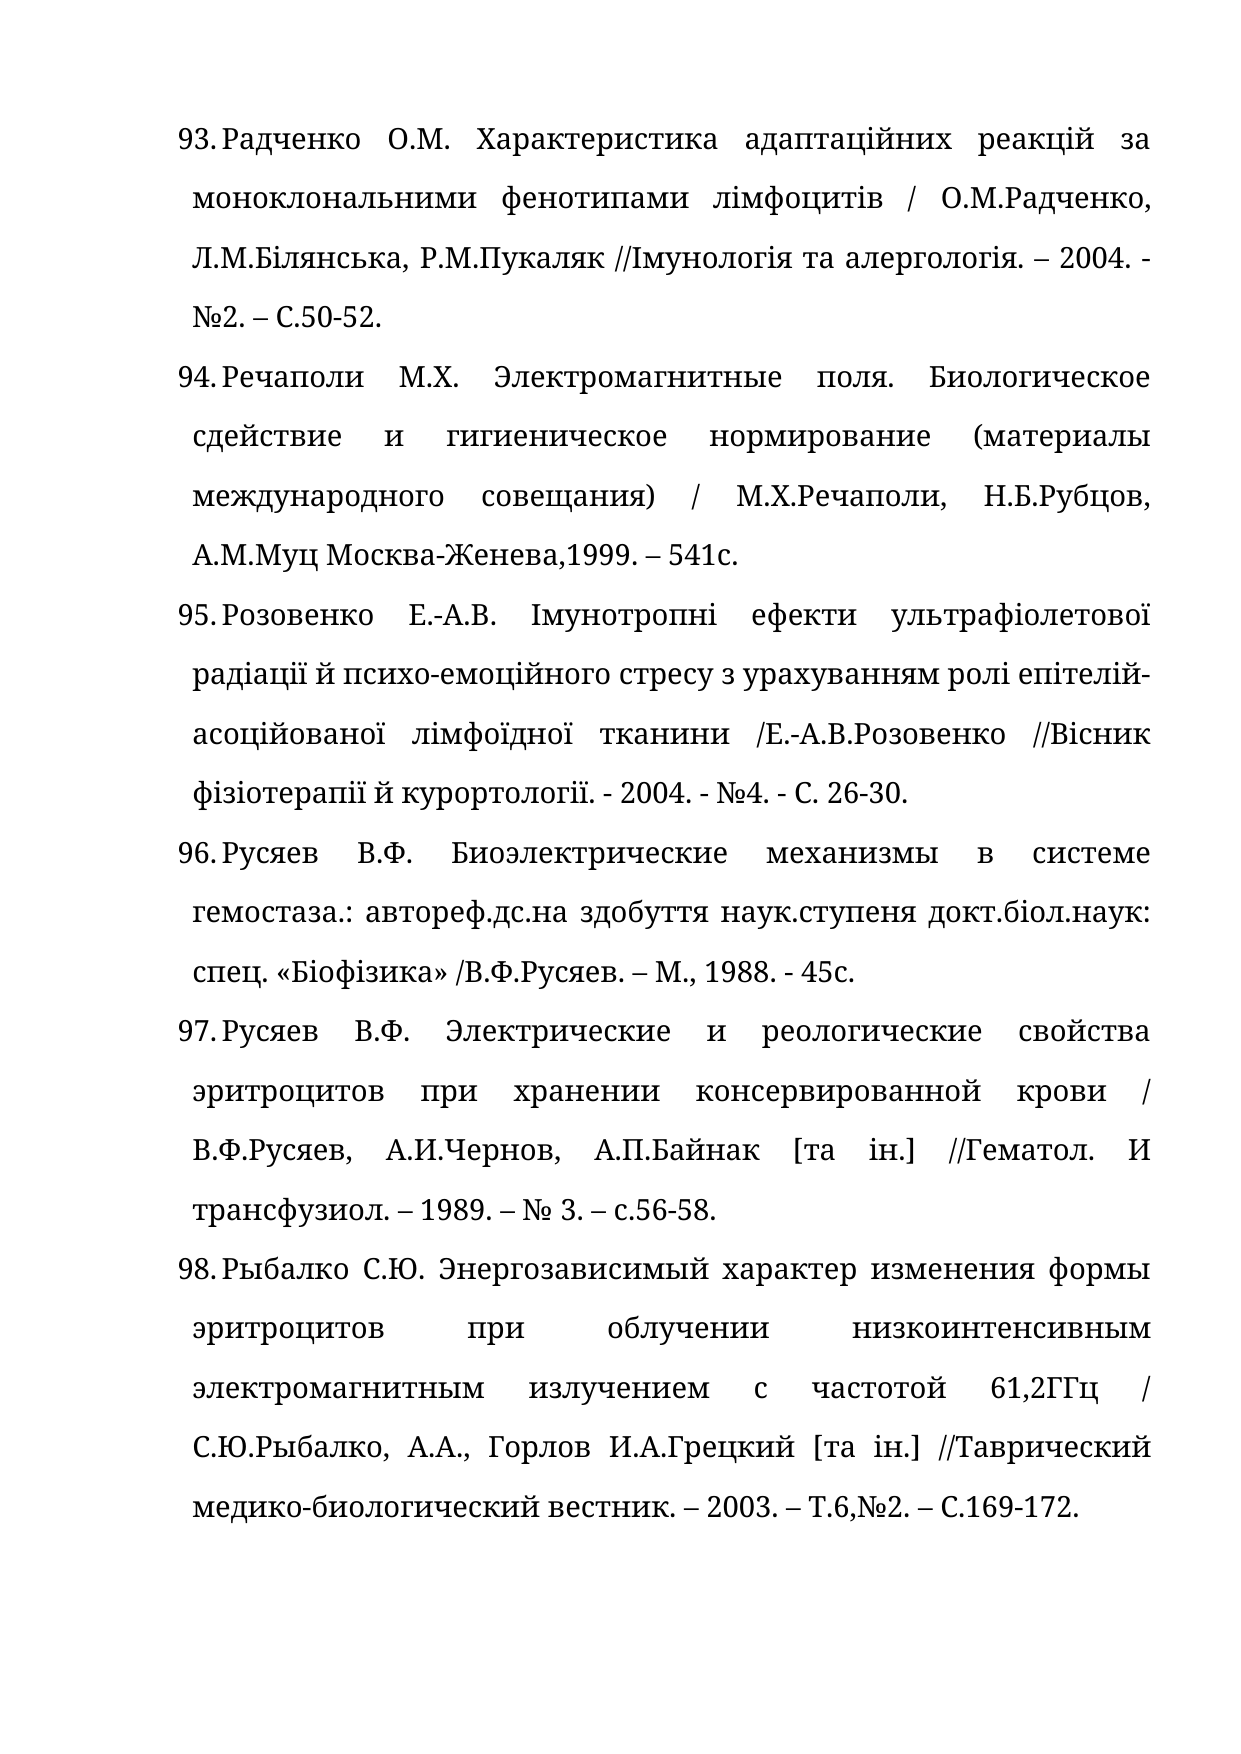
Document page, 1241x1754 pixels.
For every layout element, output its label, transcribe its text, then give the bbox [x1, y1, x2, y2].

list Радченко О.М. Характеристика адаптаційних реакцій за моноклональними фенотипами лімфоцитів / О.М.Радченко, Л.М.Білянська, Р.М.Пукаляк //Імунологія та алергологія. – 2004. - №2. – С.50-52. [177, 118, 1152, 336]
list Речаполи М.Х. Электромагнитные поля. Биологическое сдействие и гигиеническое нормирование (материалы международного совещания) / М.Х.Речаполи, Н.Б.Рубцов, А.М.Муц Москва-Женева,1999. – 541с. [177, 356, 1152, 574]
list Русяев В.Ф. Электрические и реологические свойства эритроцитов при хранении консервированной крови / В.Ф.Русяев, А.И.Чернов, А.П.Байнак [та ін.] //Гематол. И трансфузиол. – 1989. – № 3. – с.56-58. [177, 1010, 1152, 1228]
list Розовенко Е.-А.В. Імунотропні ефекти ультрафіолетової радіації й психо-емоційного стресу з урахуванням ролі епітелій-асоційованої лімфоїдної тканини /Е.-А.В.Розовенко //Вісник фізіотерапії й курортології. - 2004. - №4. - С. 26-30. [177, 594, 1152, 812]
list Русяев В.Ф. Биоэлектpические механизмы в системе гемостаза.: автореф.дс.на здобуття наук.ступеня докт.біол.наук: спец. «Біофізика» /В.Ф.Русяев. – М., 1988. - 45с. [177, 832, 1152, 991]
list Рыбалко С.Ю. Энергозависимый характер изменения формы эритроцитов при облучении низкоинтенсивным электромагнитным излучением с частотой 61,2ГГц / С.Ю.Рыбалко, А.А., Горлов И.А.Грецкий [та ін.] //Таврический медико-биологический вестник. – 2003. – Т.6,№2. – С.169-172. [177, 1248, 1152, 1526]
